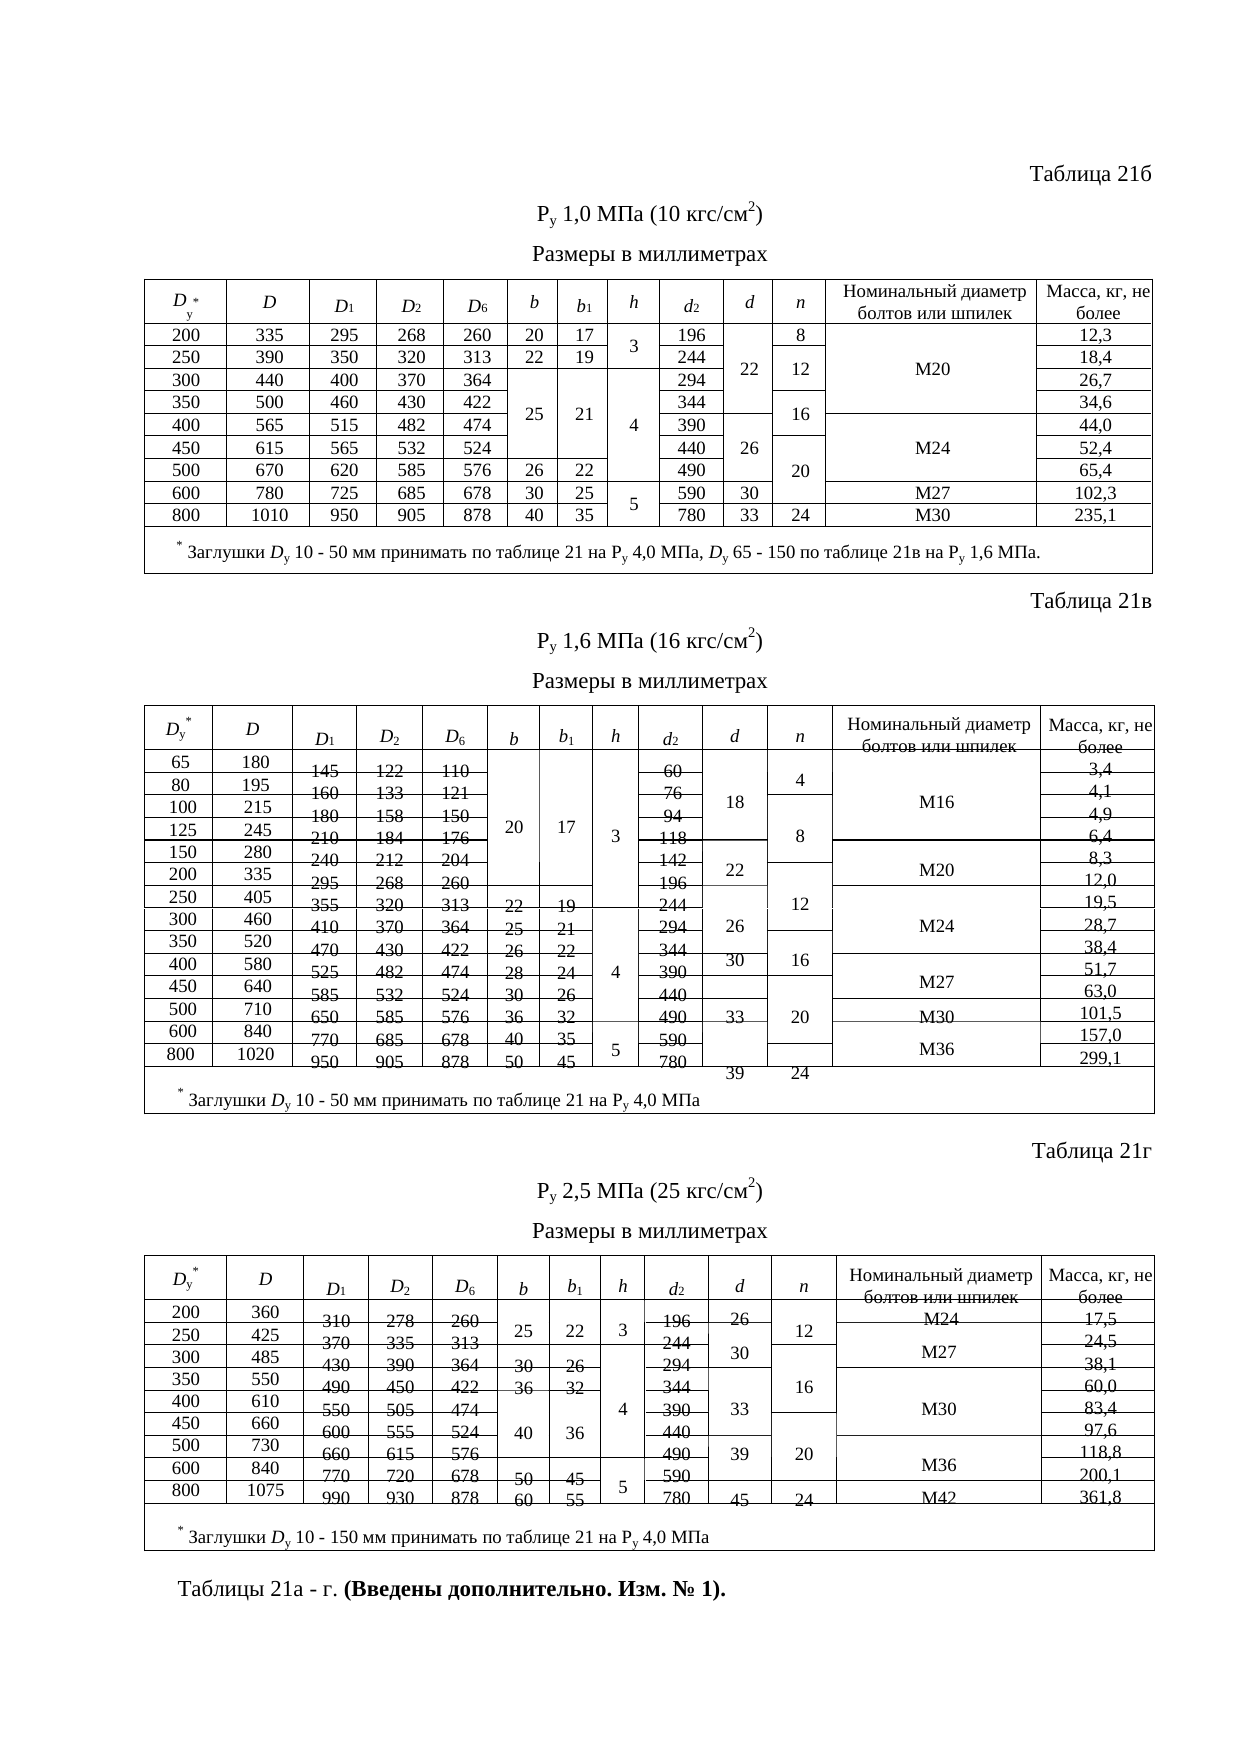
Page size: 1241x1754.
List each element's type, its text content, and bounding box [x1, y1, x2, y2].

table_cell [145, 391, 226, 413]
text М30 [921, 1397, 1033, 1419]
text 65 180 80 195 100 215 125 245 150 280 200 335 250 405 300 460 350 520 400 580 450 640 500 710 600 840 800 1020 [164, 751, 276, 1064]
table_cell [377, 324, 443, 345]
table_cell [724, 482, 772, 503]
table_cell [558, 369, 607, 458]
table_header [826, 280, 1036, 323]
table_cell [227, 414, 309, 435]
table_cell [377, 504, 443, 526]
text 33 20 [725, 1006, 812, 1028]
text 4 18 [725, 768, 809, 812]
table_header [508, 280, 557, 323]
text Номинальный диаметр болтов или шпилек М24 [847, 1264, 1036, 1329]
text d n [735, 1274, 816, 1296]
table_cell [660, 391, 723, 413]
text М27 [921, 1341, 1033, 1362]
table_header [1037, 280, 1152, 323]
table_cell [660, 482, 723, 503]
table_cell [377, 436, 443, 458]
text 310 278 260 370 335 313 430 390 364 490 450 422 550 505 474 600 555 524 660 615 576 770 720 678 990 930 878 [322, 1310, 481, 1509]
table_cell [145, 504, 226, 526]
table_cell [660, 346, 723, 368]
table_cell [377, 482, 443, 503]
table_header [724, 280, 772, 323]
text 39 24 [725, 1039, 812, 1073]
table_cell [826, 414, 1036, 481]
text Масса, кг, не более 3,4 4,1 4,9 6,4 8,3 12,0 19,5 28,7 38,4 51,7 63,0 101,5 157,0 299,1 [1046, 714, 1155, 1068]
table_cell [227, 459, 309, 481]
text 30 16 [725, 948, 812, 983]
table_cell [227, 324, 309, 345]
text 60 76 94 118 142 196 244 294 344 390 440 490 590 780 [656, 760, 689, 1072]
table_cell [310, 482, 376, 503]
text Таблица 21б Ру 1,0 МПа (10 кгс/см2) [537, 161, 1156, 228]
text М20 [919, 858, 1031, 880]
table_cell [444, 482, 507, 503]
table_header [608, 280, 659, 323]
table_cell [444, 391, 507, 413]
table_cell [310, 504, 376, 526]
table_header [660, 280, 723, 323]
text Номинальный диаметр болтов или шпилек [845, 714, 1033, 756]
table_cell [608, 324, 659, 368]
text М24 [919, 915, 1031, 937]
text М36 [919, 1039, 1031, 1060]
text d n [730, 724, 812, 746]
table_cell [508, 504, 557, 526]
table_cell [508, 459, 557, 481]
text Таблица 21в Ру 1,6 МПа (16 кгс/см2) [537, 587, 1156, 655]
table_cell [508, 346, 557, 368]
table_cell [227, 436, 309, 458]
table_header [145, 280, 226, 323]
text 20 17 [504, 816, 578, 837]
text Размеры в миллиметрах [532, 1217, 1156, 1243]
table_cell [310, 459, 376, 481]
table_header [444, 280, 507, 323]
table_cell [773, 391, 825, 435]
text D1 D2 D6 [315, 724, 472, 750]
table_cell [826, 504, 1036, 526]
text М42 [921, 1488, 1033, 1509]
text 45 24 [730, 1490, 816, 1510]
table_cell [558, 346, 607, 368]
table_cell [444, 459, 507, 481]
text Dу* D [173, 1264, 286, 1291]
text Таблицы 21а - г. (Введены дополнительно. Изм. № 1). [177, 1575, 1156, 1601]
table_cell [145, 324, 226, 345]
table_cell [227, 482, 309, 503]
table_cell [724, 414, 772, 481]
text 50 45 60 55 [512, 1467, 584, 1511]
text 12 26 [725, 892, 812, 936]
text d2 [669, 1274, 693, 1300]
text b b1 [509, 724, 578, 750]
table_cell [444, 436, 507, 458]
text Масса, кг, не более 17,5 24,5 38,1 60,0 83,4 97,6 118,8 200,1 361,8 [1046, 1264, 1155, 1507]
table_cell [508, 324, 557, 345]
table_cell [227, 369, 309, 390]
text М30 [919, 1006, 1031, 1027]
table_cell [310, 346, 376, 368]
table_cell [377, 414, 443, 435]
text 39 20 [730, 1443, 816, 1477]
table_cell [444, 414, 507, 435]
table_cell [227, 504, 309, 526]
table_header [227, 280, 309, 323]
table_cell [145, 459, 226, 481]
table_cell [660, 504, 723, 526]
text М36 [921, 1454, 1033, 1475]
text М16 [919, 791, 1031, 812]
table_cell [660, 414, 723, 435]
text 25 22 [514, 1320, 586, 1342]
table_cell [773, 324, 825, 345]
text Dy* D [166, 714, 273, 741]
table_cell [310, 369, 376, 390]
text d2 [663, 724, 687, 750]
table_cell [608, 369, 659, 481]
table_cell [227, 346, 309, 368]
text 22 19 25 21 26 22 28 24 30 26 36 32 40 35 50 45 [504, 895, 578, 1072]
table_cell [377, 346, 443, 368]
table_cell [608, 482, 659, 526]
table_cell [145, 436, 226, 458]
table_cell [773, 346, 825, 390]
text D1 D2 D6 [326, 1274, 481, 1300]
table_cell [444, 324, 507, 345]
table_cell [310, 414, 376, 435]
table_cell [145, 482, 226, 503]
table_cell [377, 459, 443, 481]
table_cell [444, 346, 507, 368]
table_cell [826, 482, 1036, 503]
text * Заглушки Dу 10 - 50 мм принимать по таблице 21 на Ру 4,0 МПа [177, 1085, 1156, 1112]
text 16 33 [730, 1376, 816, 1420]
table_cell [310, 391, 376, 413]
text * Заглушки Dу 10 - 150 мм принимать по таблице 21 на Ру 4,0 МПа [177, 1523, 1156, 1550]
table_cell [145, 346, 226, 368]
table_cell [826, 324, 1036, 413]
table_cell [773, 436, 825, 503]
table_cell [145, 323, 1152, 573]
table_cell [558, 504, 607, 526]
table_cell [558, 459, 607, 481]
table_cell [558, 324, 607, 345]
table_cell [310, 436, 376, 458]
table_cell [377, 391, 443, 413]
text 22 [725, 858, 812, 880]
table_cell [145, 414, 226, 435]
text Размеры в миллиметрах [532, 240, 1156, 267]
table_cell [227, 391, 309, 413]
text 196 244 294 344 390 440 490 590 780 [662, 1310, 692, 1509]
text 26 12 30 [730, 1308, 816, 1364]
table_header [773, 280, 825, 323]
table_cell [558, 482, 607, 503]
text 30 26 36 32 [512, 1355, 584, 1399]
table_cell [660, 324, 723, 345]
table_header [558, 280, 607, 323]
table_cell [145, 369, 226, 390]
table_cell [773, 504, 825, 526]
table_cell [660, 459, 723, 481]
text 40 36 [514, 1422, 586, 1443]
text 145 122 110 160 133 121 180 158 150 210 184 176 240 212 204 295 268 260 355 320 313 410 370 364 470 430 422 525 482 474 585 532 524 650 585 576 770 685 678 950 905 878 [311, 760, 471, 1072]
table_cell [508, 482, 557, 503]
text Таблица 21г Ру 2,5 МПа (25 кгс/см2) [537, 1137, 1156, 1205]
text М27 [919, 971, 1031, 993]
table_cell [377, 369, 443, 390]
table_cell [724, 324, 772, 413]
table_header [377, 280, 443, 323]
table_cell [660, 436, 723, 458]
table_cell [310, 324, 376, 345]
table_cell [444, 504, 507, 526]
text Размеры в миллиметрах [532, 667, 1156, 693]
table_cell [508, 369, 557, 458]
text 8 [795, 825, 812, 846]
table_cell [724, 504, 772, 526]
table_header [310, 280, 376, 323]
text 200 360 250 425 300 485 350 550 400 610 450 660 500 730 600 840 800 1075 [172, 1301, 286, 1500]
text b b1 [519, 1274, 586, 1300]
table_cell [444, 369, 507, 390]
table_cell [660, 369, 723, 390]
